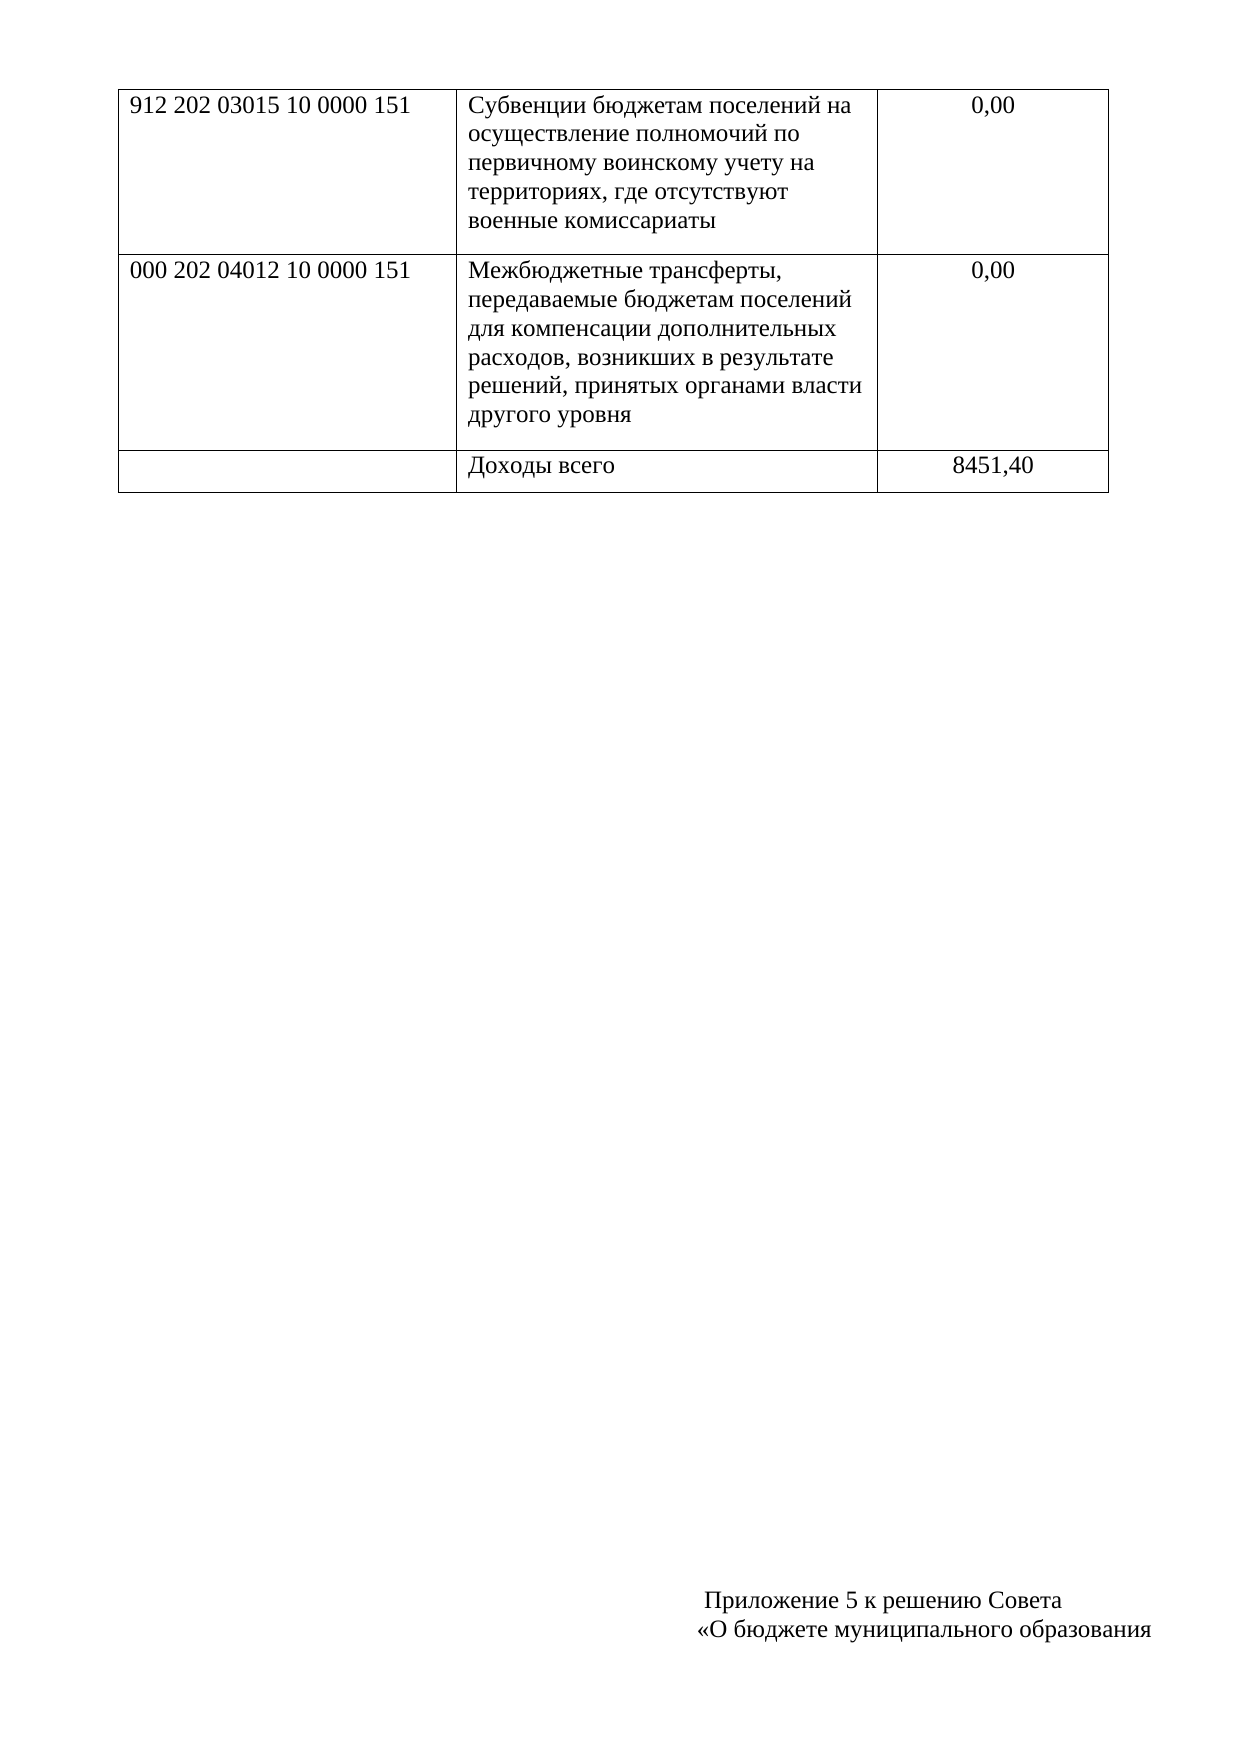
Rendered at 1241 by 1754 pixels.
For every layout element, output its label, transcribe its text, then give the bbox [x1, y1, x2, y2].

table_cell 0,00 [878, 90, 1108, 254]
table_cell Доходы всего [457, 451, 877, 492]
table_cell 000 202 04012 10 0000 151 [119, 255, 456, 449]
table_cell Межбюджетные трансферты, передаваемые бюджетам поселений для компенсации дополнительных расходов, возникших в результате решений, принятых органами власти другого уровня [457, 255, 877, 449]
table_cell 912 202 03015 10 0000 151 [119, 90, 456, 254]
table_cell 8451,40 [878, 451, 1108, 492]
table_cell Субвенции бюджетам поселений на осуществление полномочий по первичному воинскому учету на территориях, где отсутствуют военные комиссариаты [457, 90, 877, 254]
table_cell [119, 451, 456, 492]
text «О бюджете муниципального образования [148, 1614, 1152, 1643]
text Приложение 5 к решению Совета [148, 1585, 1152, 1614]
table_cell 0,00 [878, 255, 1108, 449]
